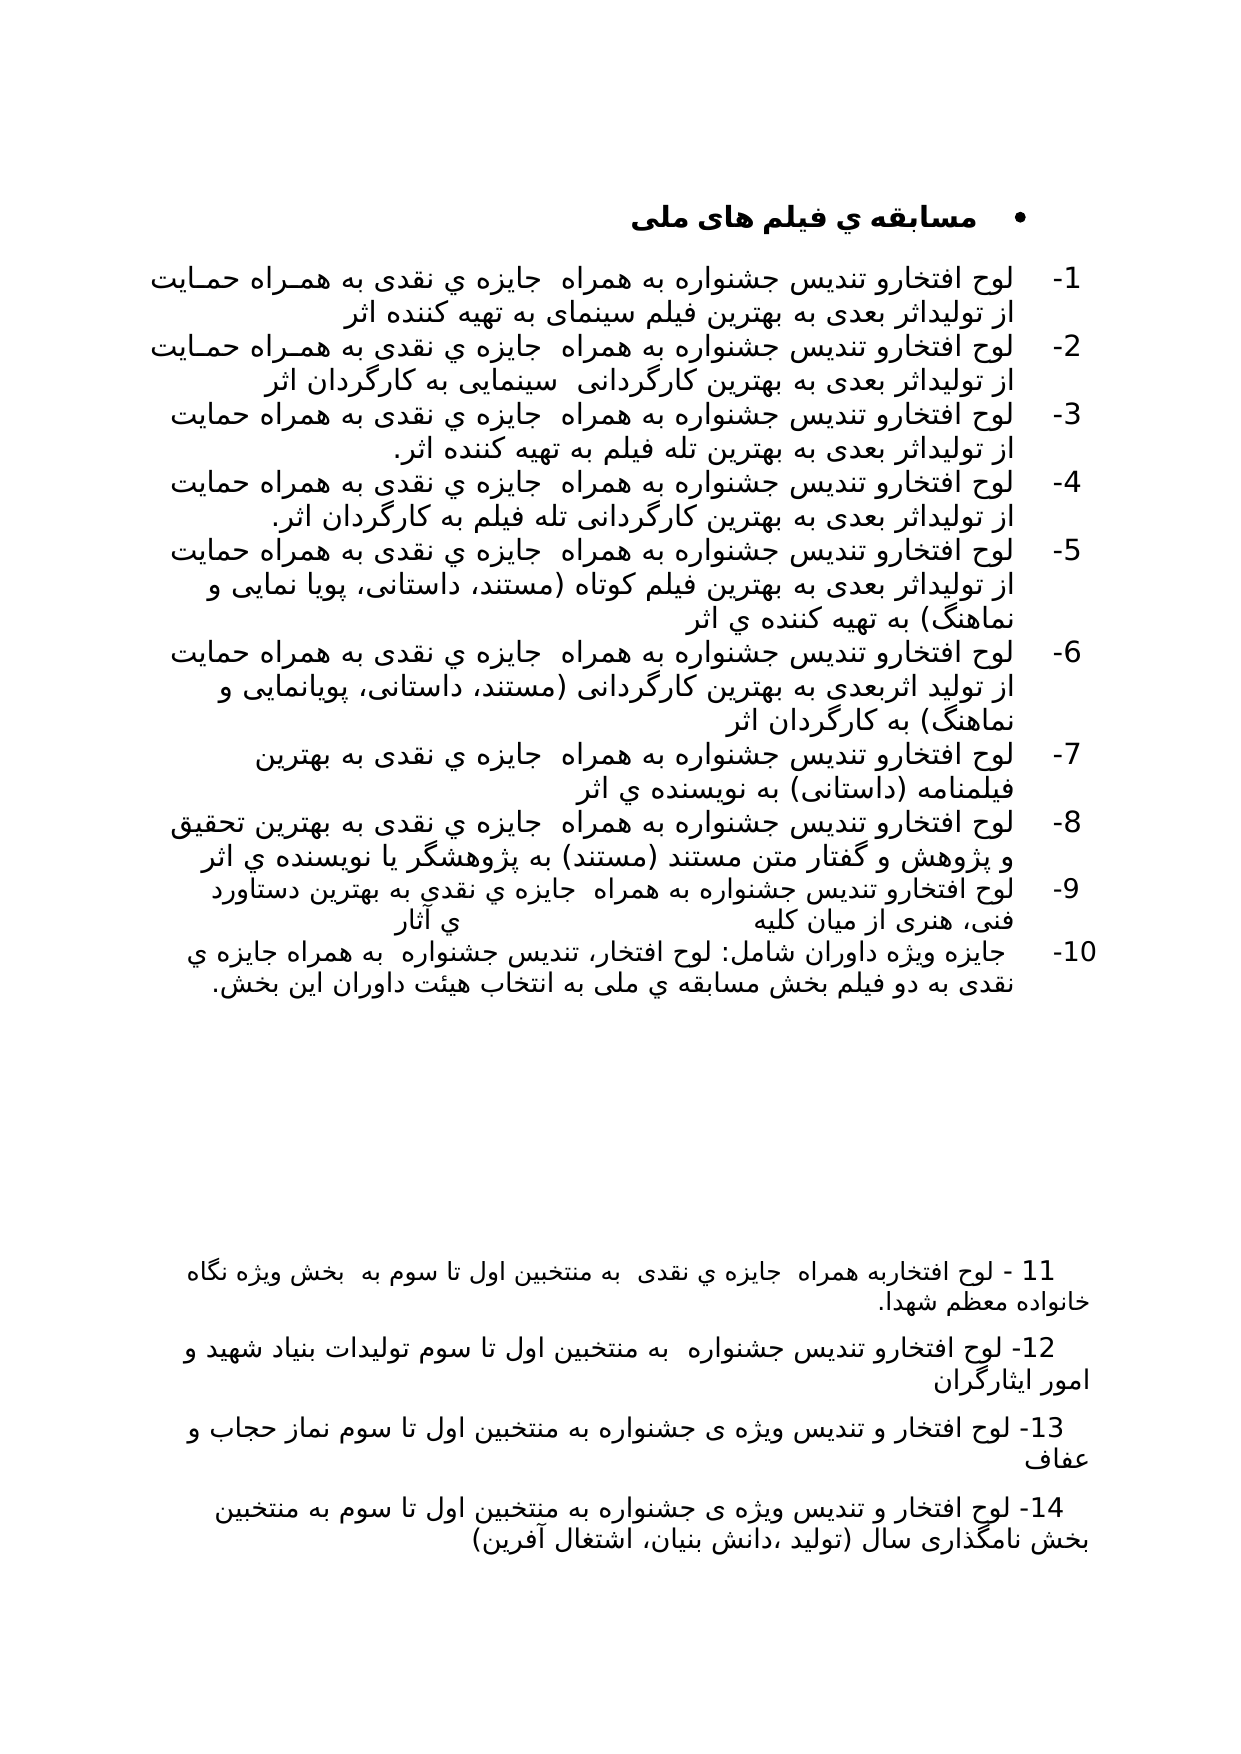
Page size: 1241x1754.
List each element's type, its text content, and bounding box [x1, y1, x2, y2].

text 13- لوح افتخار و تندیس ویژه ی جشنواره به منتخبین اول تا سوم نماز حجاب و عفاف [150, 1412, 1090, 1475]
list لوح افتخارو تندیس جشنواره به همراه جایزه ي نقدی به همراه حمایت از تولیداثر بعدی به بهترین کارگردانی تله فیلم به کارگردان اثر. [150, 466, 1053, 533]
text 14- لوح افتخار و تندیس ویژه ی جشنواره به منتخبین اول تا سوم به منتخبین بخش نامگذاری سال (تولید ،دانش بنیان، اشتغال آفرین) [150, 1492, 1090, 1555]
list لوح افتخارو تندیس جشنواره به همراه جایزه ي نقدی به همراه حمایت از تولیداثر بعدی به بهترین فیلم کوتاه (مستند، داستانی، پویا نمایی و نماهنگ) به تهیه کننده ي اثر [150, 533, 1053, 635]
list لوح افتخارو تندیس جشنواره به همراه جایزه ي نقدی به همراه حمایت از تولید اثربعدی به بهترین کارگردانی (مستند، داستانی، پویانمایی و نماهنگ) به کارگردان اثر [150, 635, 1053, 737]
list لوح افتخارو تندیس جشنواره به همراه جایزه ي نقدی به همراه حمایت از تولیداثر بعدی به بهترین کارگردانی سینمایی به کارگردان اثر [150, 330, 1053, 398]
text 11 - لوح افتخاربه همراه جایزه ي نقدی به منتخبین اول تا سوم به بخش ویژه نگاه خانواده معظم شهدا. [150, 1255, 1090, 1316]
list لوح افتخارو تندیس جشنواره به همراه جایزه ي نقدی به بهترین تحقیق و پژوهش و گفتار متن مستند (مستند) به پژوهشگر يا نویسنده ي اثر [150, 805, 1053, 873]
list لوح افتخارو تندیس جشنواره به همراه جایزه ي نقدی به همراه حمایت از تولیداثر بعدی به بهترین تله فیلم به تهیه کننده اثر. [150, 398, 1053, 466]
list لوح افتخارو تندیس جشنواره به همراه جایزه ي نقدی به بهترین دستاورد فنی، هنری از میان کلیه ي آثار [150, 873, 1053, 936]
list لوح افتخارو تندیس جشنواره به همراه جایزه ي نقدی به همراه حمایت از تولیداثر بعدی به بهترین فیلم سینمای به تهیه کننده اثر [150, 262, 1053, 330]
list جایزه ویژه داوران شامل: لوح افتخار، تندیس جشنواره به همراه جایزه ي نقدی به دو فیلم بخش مسابقه ي ملی به انتخاب هیئت داوران این بخش. [150, 936, 1053, 999]
list لوح افتخارو تندیس جشنواره به همراه جایزه ي نقدی به بهترین فیلمنامه (داستانی) به نویسنده ي اثر [150, 737, 1053, 805]
list مسابقه ي فیلم های ملی [150, 200, 1015, 234]
text 12- لوح افتخارو تندیس جشنواره به منتخبین اول تا سوم تولیدات بنیاد شهید و امور ایثارگران [150, 1332, 1090, 1396]
